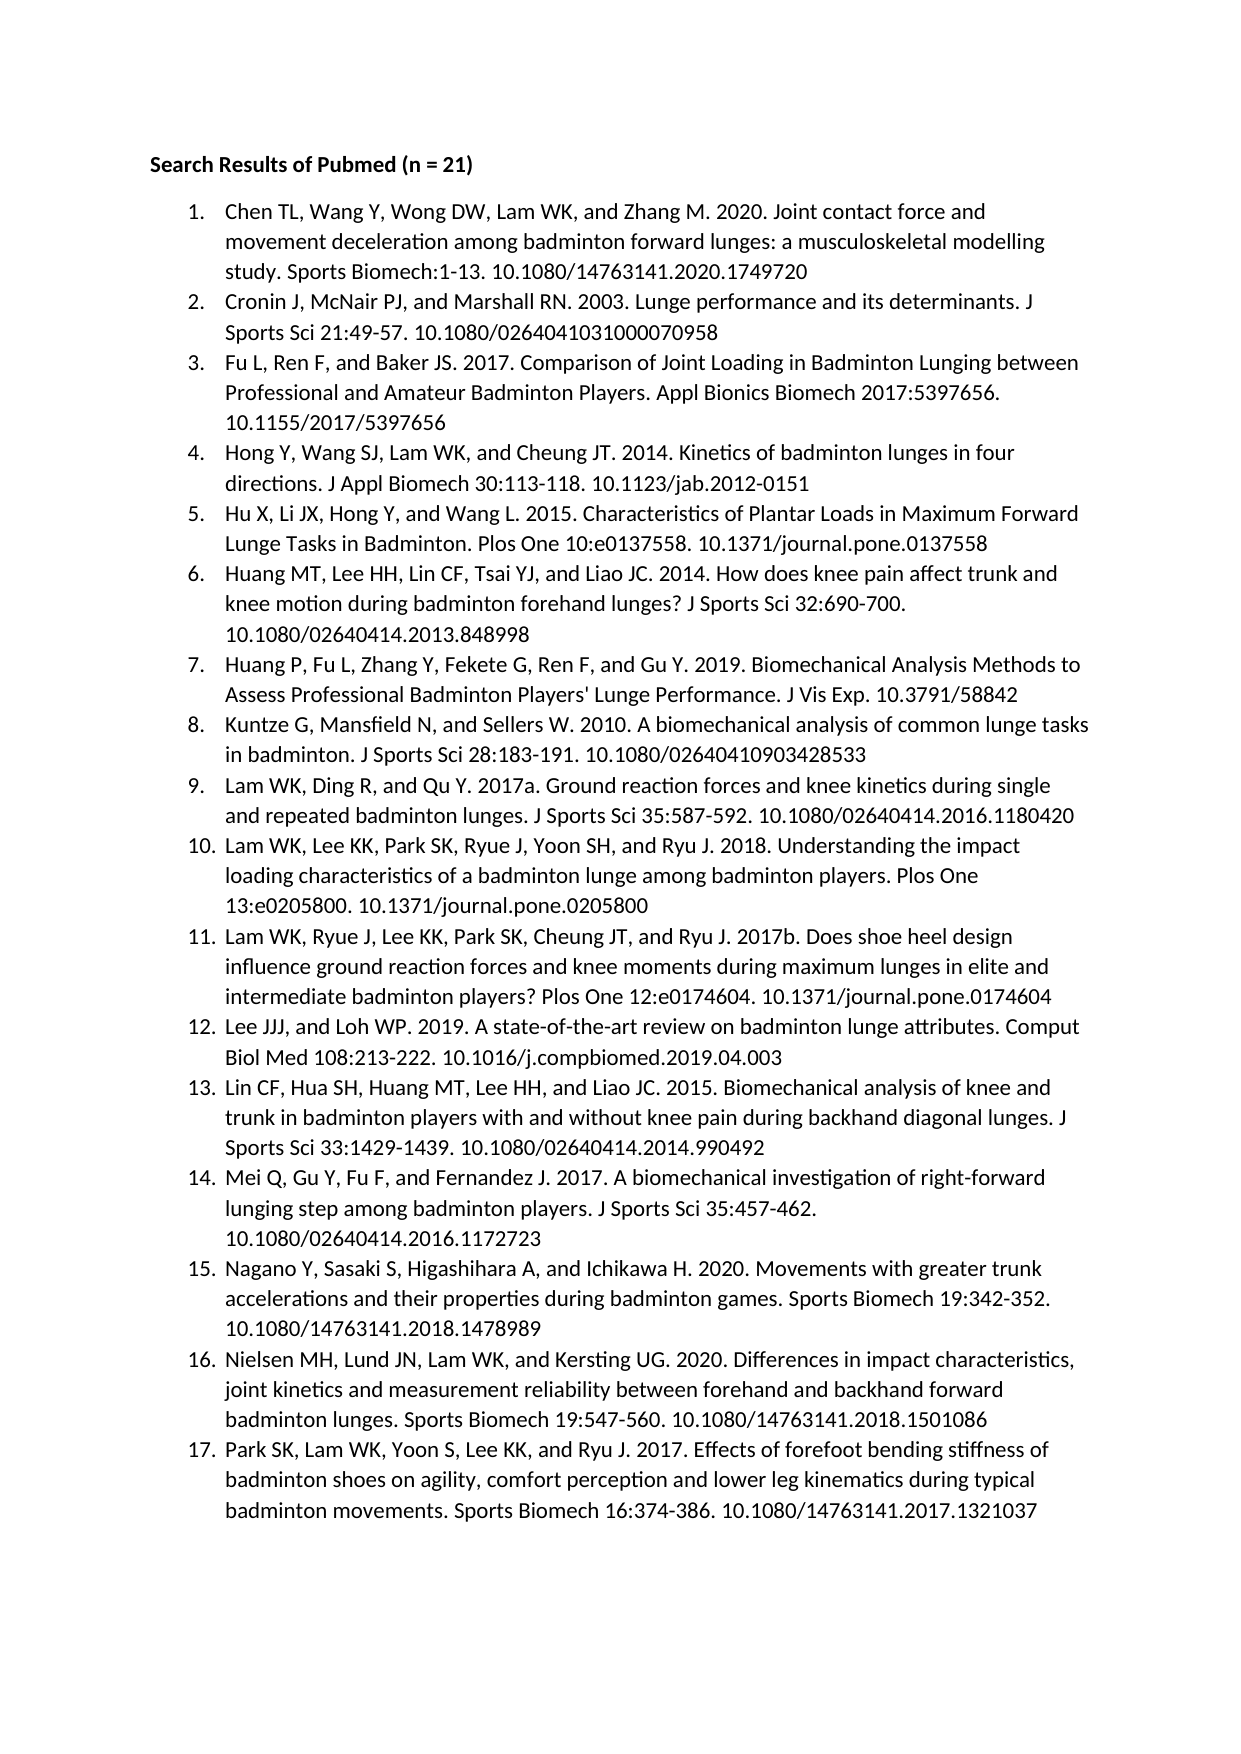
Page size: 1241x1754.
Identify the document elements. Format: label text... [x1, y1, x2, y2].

list Lam WK, Ding R, and Qu Y. 2017a. Ground reaction forces and knee kinetics during single and repeated badminton lunges. J Sports Sci 35:587-592. 10.1080/02640414.2016.1180420 [187, 771, 1090, 829]
list Lin CF, Hua SH, Huang MT, Lee HH, and Liao JC. 2015. Biomechanical analysis of knee and trunk in badminton players with and without knee pain during backhand diagonal lunges. J Sports Sci 33:1429-1439. 10.1080/02640414.2014.990492 [187, 1073, 1090, 1161]
list Fu L, Ren F, and Baker JS. 2017. Comparison of Joint Loading in Badminton Lunging between Professional and Amateur Badminton Players. Appl Bionics Biomech 2017:5397656. 10.1155/2017/5397656 [187, 348, 1090, 436]
list Hong Y, Wang SJ, Lam WK, and Cheung JT. 2014. Kinetics of badminton lunges in four directions. J Appl Biomech 30:113-118. 10.1123/jab.2012-0151 [187, 438, 1090, 497]
text Search Results of Pubmed (n = 21) [150, 150, 1090, 178]
list Huang MT, Lee HH, Lin CF, Tsai YJ, and Liao JC. 2014. How does knee pain affect trunk and knee motion during badminton forehand lunges? J Sports Sci 32:690-700. 10.1080/02640414.2013.848998 [187, 559, 1090, 648]
list Chen TL, Wang Y, Wong DW, Lam WK, and Zhang M. 2020. Joint contact force and movement deceleration among badminton forward lunges: a musculoskeletal modelling study. Sports Biomech:1-13. 10.1080/14763141.2020.1749720 [187, 197, 1090, 285]
list Lam WK, Ryue J, Lee KK, Park SK, Cheung JT, and Ryu J. 2017b. Does shoe heel design influence ground reaction forces and knee moments during maximum lunges in elite and intermediate badminton players? Plos One 12:e0174604. 10.1371/journal.pone.0174604 [187, 922, 1090, 1010]
list Nielsen MH, Lund JN, Lam WK, and Kersting UG. 2020. Differences in impact characteristics, joint kinetics and measurement reliability between forehand and backhand forward badminton lunges. Sports Biomech 19:547-560. 10.1080/14763141.2018.1501086 [187, 1345, 1090, 1433]
list Kuntze G, Mansfield N, and Sellers W. 2010. A biomechanical analysis of common lunge tasks in badminton. J Sports Sci 28:183-191. 10.1080/02640410903428533 [187, 710, 1090, 769]
list Hu X, Li JX, Hong Y, and Wang L. 2015. Characteristics of Plantar Loads in Maximum Forward Lunge Tasks in Badminton. Plos One 10:e0137558. 10.1371/journal.pone.0137558 [187, 499, 1090, 557]
list Mei Q, Gu Y, Fu F, and Fernandez J. 2017. A biomechanical investigation of right-forward lunging step among badminton players. J Sports Sci 35:457-462. 10.1080/02640414.2016.1172723 [187, 1163, 1090, 1252]
list Nagano Y, Sasaki S, Higashihara A, and Ichikawa H. 2020. Movements with greater trunk accelerations and their properties during badminton games. Sports Biomech 19:342-352. 10.1080/14763141.2018.1478989 [187, 1254, 1090, 1343]
list Huang P, Fu L, Zhang Y, Fekete G, Ren F, and Gu Y. 2019. Biomechanical Analysis Methods to Assess Professional Badminton Players' Lunge Performance. J Vis Exp. 10.3791/58842 [187, 650, 1090, 708]
list Cronin J, McNair PJ, and Marshall RN. 2003. Lunge performance and its determinants. J Sports Sci 21:49-57. 10.1080/0264041031000070958 [187, 287, 1090, 346]
list Park SK, Lam WK, Yoon S, Lee KK, and Ryu J. 2017. Effects of forefoot bending stiffness of badminton shoes on agility, comfort perception and lower leg kinematics during typical badminton movements. Sports Biomech 16:374-386. 10.1080/14763141.2017.1321037 [187, 1435, 1090, 1524]
list Lam WK, Lee KK, Park SK, Ryue J, Yoon SH, and Ryu J. 2018. Understanding the impact loading characteristics of a badminton lunge among badminton players. Plos One 13:e0205800. 10.1371/journal.pone.0205800 [187, 831, 1090, 920]
list Lee JJJ, and Loh WP. 2019. A state-of-the-art review on badminton lunge attributes. Comput Biol Med 108:213-222. 10.1016/j.compbiomed.2019.04.003 [187, 1012, 1090, 1071]
